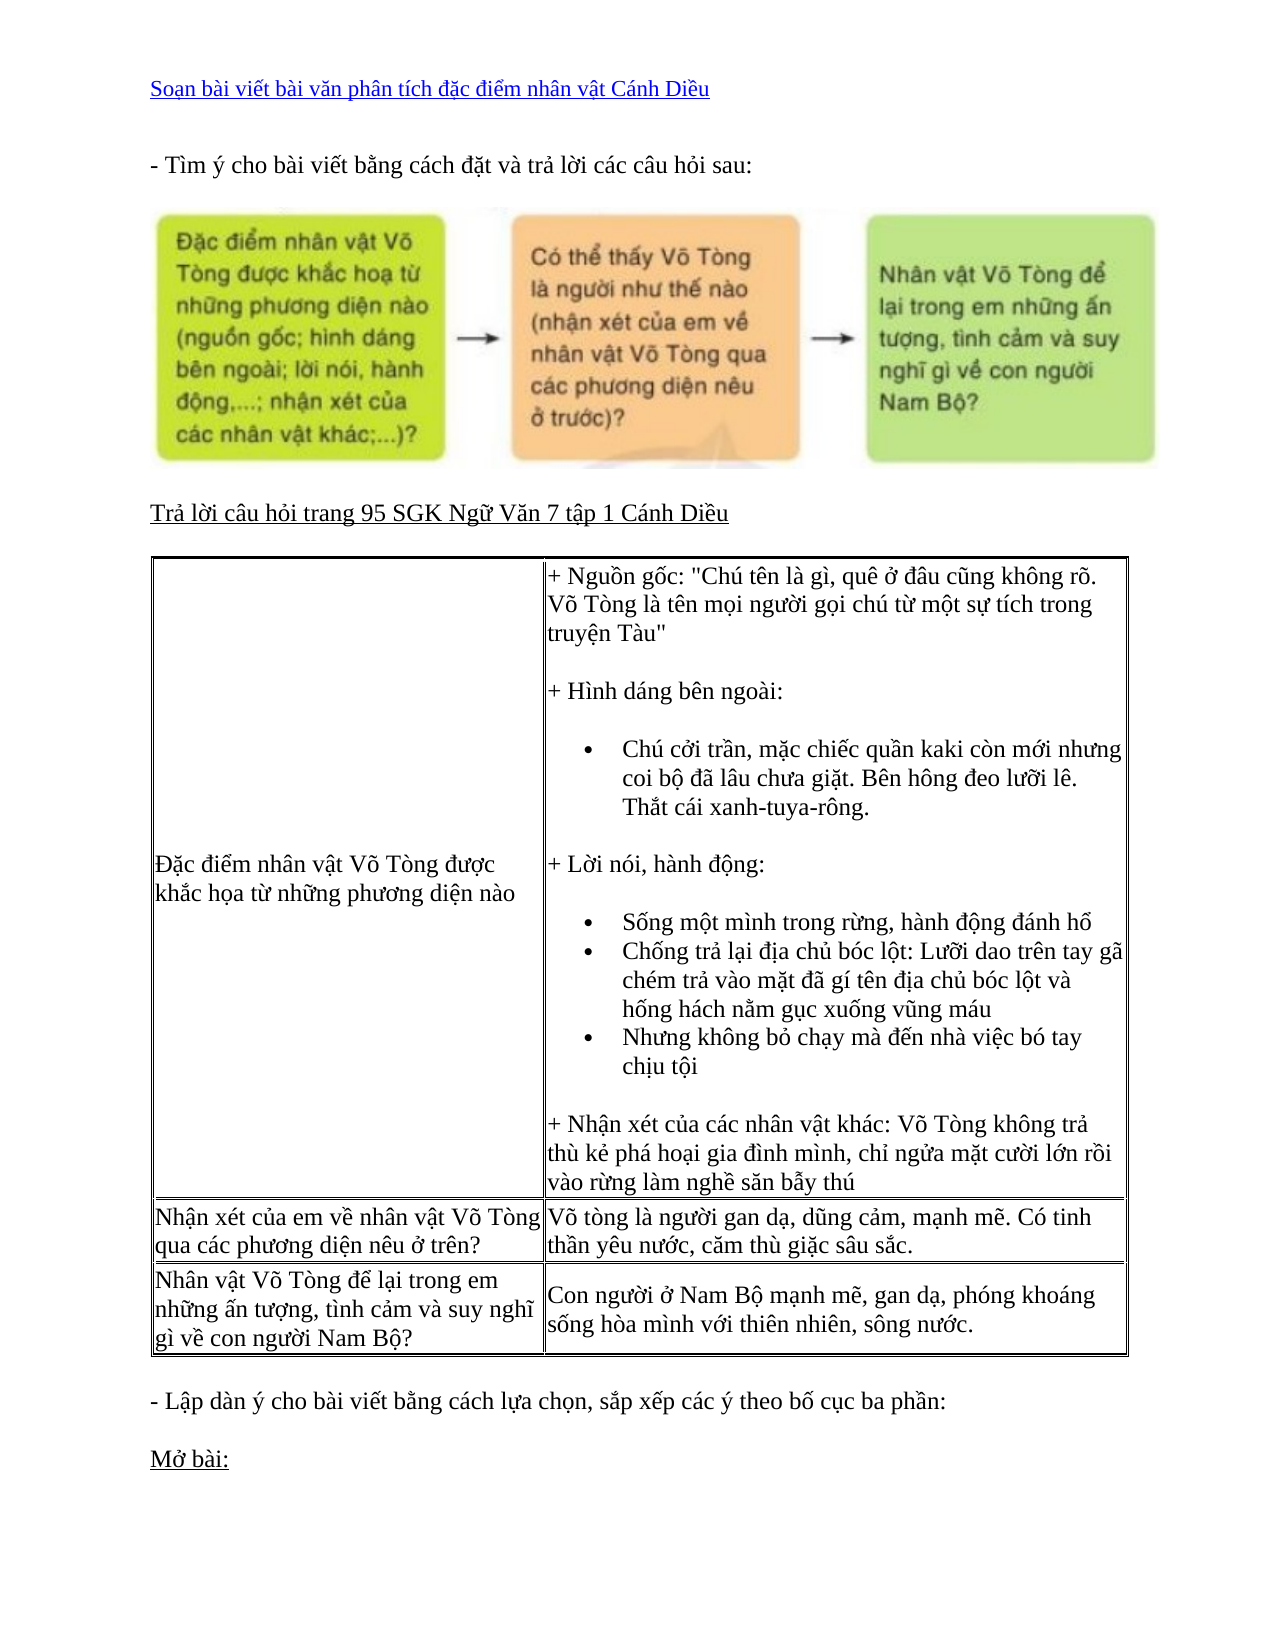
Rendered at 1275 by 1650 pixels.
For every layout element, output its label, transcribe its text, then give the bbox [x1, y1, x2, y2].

table_header + Nguồn gốc: "Chú tên là gì, quê ở đâu cũng không rõ. Võ Tòng là tên mọi người gọi chú từ một sự tích trong truyện Tàu" + Hình dáng bên ngoài: Chú cởi trần, mặc chiếc quần kaki còn mới nhưng coi bộ đã lâu chưa giặt. Bên hông đeo lưỡi lê. Thắt cái xanh-tuya-rông. + Lời nói, hành động: Sống một mình trong rừng, hành động đánh hổ Chống trả lại địa chủ bóc lột: Lưỡi dao trên tay gã chém trả vào mặt đã gí tên địa chủ bóc lột và hống hách nằm gục xuống vũng máu Nhưng không bỏ chạy mà đến nhà việc bó tay chịu tội + Nhận xét của các nhân vật khác: Võ Tòng không trả thù kẻ phá hoại gia đình mình, chỉ ngửa mặt cười lớn rồi vào rừng làm nghề săn bẫy thú [545, 559, 1126, 1197]
table_cell Nhân vật Võ Tòng để lại trong em những ấn tượng, tình cảm và suy nghĩ gì về con người Nam Bộ? [152, 1261, 545, 1353]
table_cell Con người ở Nam Bộ mạnh mẽ, gan dạ, phóng khoáng sống hòa mình với thiên nhiên, sông nước. [545, 1261, 1127, 1353]
text - Lập dàn ý cho bài viết bằng cách lựa chọn, sắp xếp các ý theo bố cục ba phần: [150, 1386, 1125, 1414]
text Trả lời câu hỏi trang 95 SGK Ngữ Văn 7 tập 1 Cánh Diều [150, 498, 1125, 527]
table_header Đặc điểm nhân vật Võ Tòng được khắc họa từ những phương diện nào [154, 559, 545, 1197]
table_cell Võ tòng là người gan dạ, dũng cảm, mạnh mẽ. Có tinh thần yêu nước, căm thù giặc sâu sắc. [545, 1197, 1127, 1261]
text - Tìm ý cho bài viết bằng cách đặt và trả lời các câu hỏi sau: [150, 150, 1125, 179]
table_cell Nhận xét của em về nhân vật Võ Tòng qua các phương diện nêu ở trên? [152, 1197, 545, 1261]
text Mở bài: [150, 1444, 1125, 1472]
picture [150, 207, 1160, 469]
